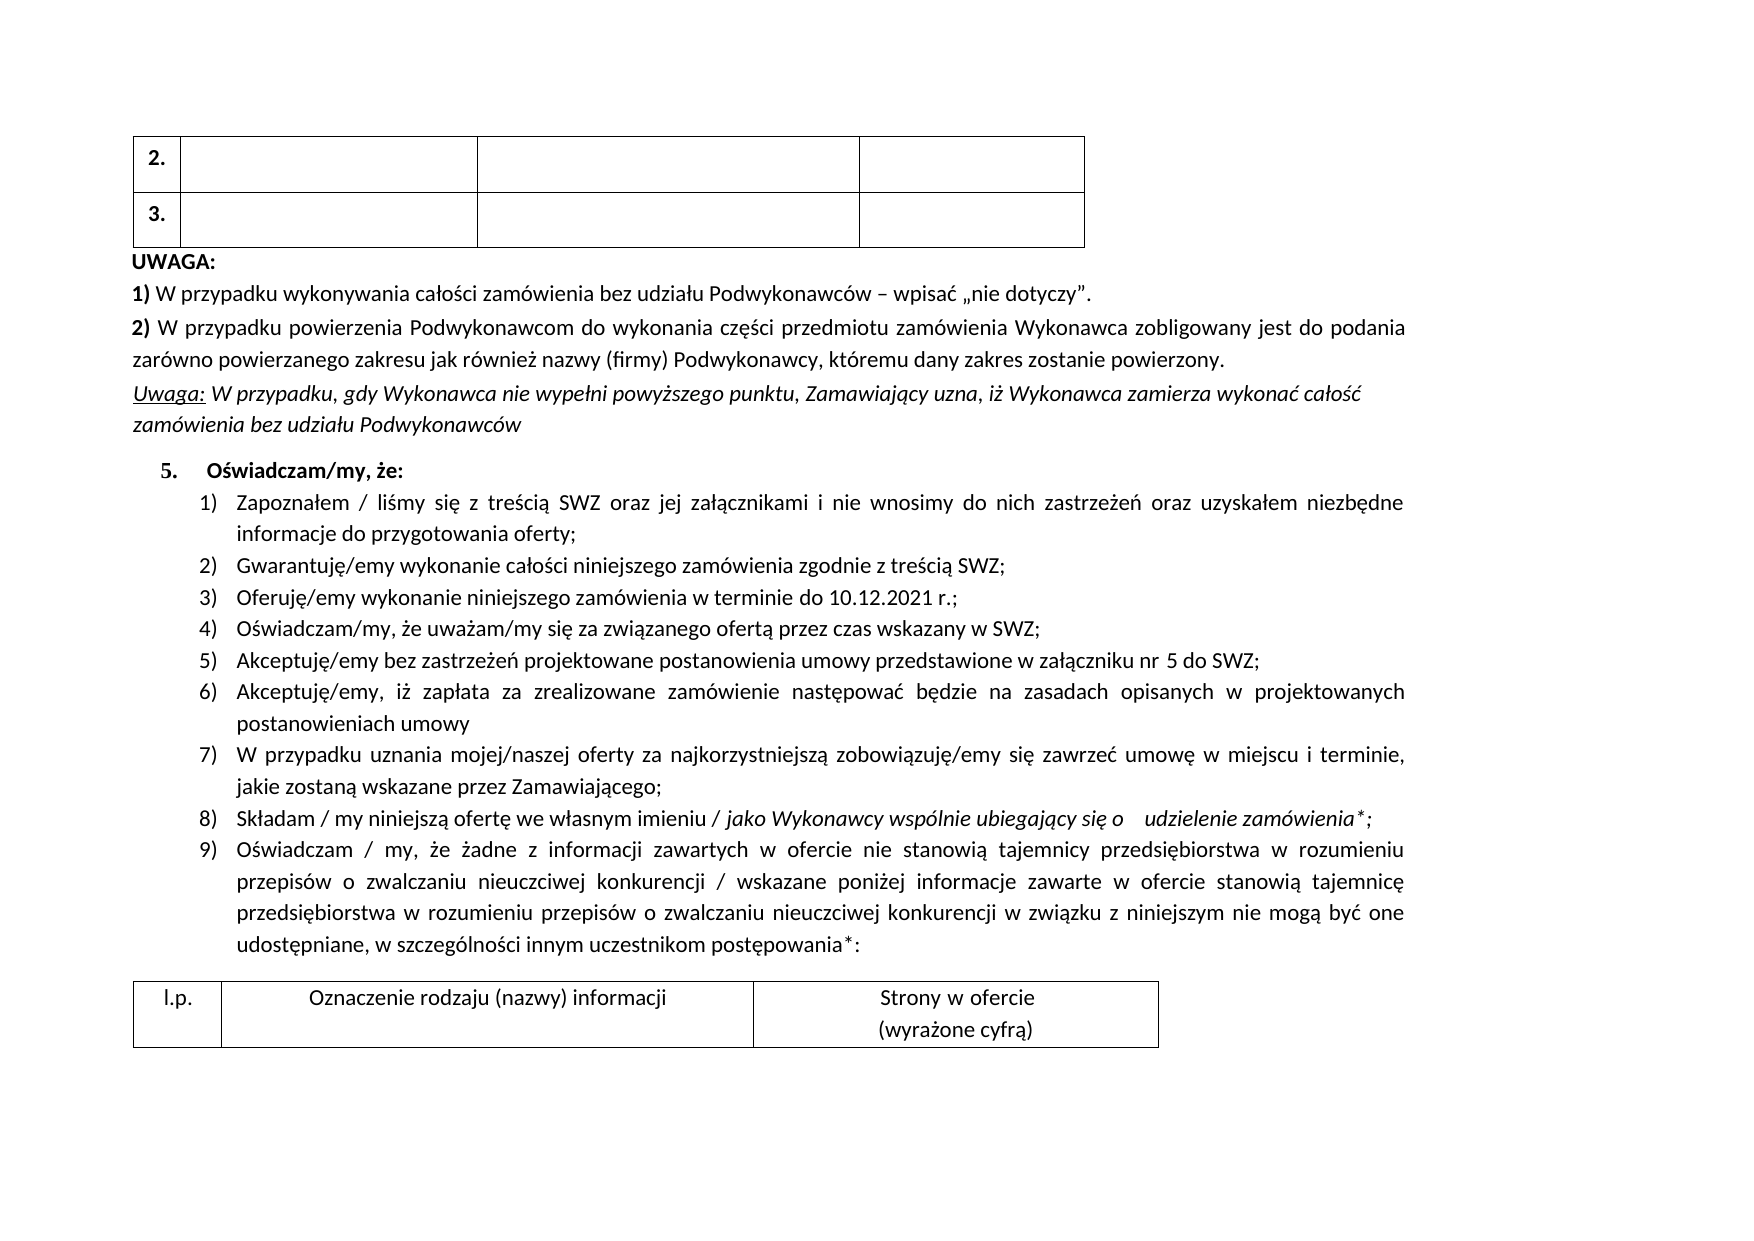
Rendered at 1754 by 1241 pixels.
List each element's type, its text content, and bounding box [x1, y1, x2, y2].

text Uwaga: W przypadku, gdy Wykonawca nie wypełni powyższego punktu, Zamawiający uzna, iż Wykonawca zamierza wykonać całość zamówienia bez udziału Podwykonawców [133, 379, 1408, 438]
table_header [1055, 982, 1158, 1047]
table_cell 3. [134, 193, 180, 247]
list Akceptuję/emy, iż zapłata za zrealizowane zamówienie następować będzie na zasadach opisanych w projektowanych postanowieniach umowy [199, 677, 1407, 737]
table_cell [181, 193, 477, 247]
list Akceptuję/emy bez zastrzeżeń projektowane postanowienia umowy przedstawione w załączniku nr 5 do SWZ; [199, 646, 1407, 674]
list Składam / my niniejszą ofertę we własnym imieniu / jako Wykonawcy wspólnie ubiegający się o udzielenie zamówienia*; [199, 804, 1407, 832]
text UWAGA: [131, 247, 1408, 275]
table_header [222, 982, 753, 1047]
text 2) W przypadku powierzenia Podwykonawcom do wykonania części przedmiotu zamówienia Wykonawca zobligowany jest do podania zarówno powierzanego zakresu jak również nazwy (firmy) Podwykonawcy, któremu dany zakres zostanie powierzony. [131, 313, 1408, 373]
list Oświadczam/my, że: [160, 456, 1408, 484]
list Oświadczam / my, że żadne z informacji zawartych w ofercie nie stanowią tajemnicy przedsiębiorstwa w rozumieniu przepisów o zwalczaniu nieuczciwej konkurencji / wskazane poniżej informacje zawarte w ofercie stanowią tajemnicę przedsiębiorstwa w rozumieniu przepisów o zwalczaniu nieuczciwej konkurencji w związku z niniejszym nie mogą być one udostępniane, w szczególności innym uczestnikom postępowania*: [199, 835, 1407, 958]
table_header l.p. [134, 982, 221, 1047]
table_header Strony w ofercie (wyrażone cyfrą) [754, 982, 1055, 1047]
list Oferuję/emy wykonanie niniejszego zamówienia w terminie do 10.12.2021 r.; [199, 583, 1407, 611]
table_cell [860, 193, 1084, 247]
list W przypadku uznania mojej/naszej oferty za najkorzystniejszą zobowiązuję/emy się zawrzeć umowę w miejscu i terminie, jakie zostaną wskazane przez Zamawiającego; [199, 741, 1407, 800]
table_cell [181, 137, 477, 191]
text 1) W przypadku wykonywania całości zamówienia bez udziału Podwykonawców – wpisać „nie dotyczy”. [131, 279, 1408, 307]
table_cell [860, 137, 1084, 191]
table_cell [478, 193, 859, 247]
list Zapoznałem / liśmy się z treścią SWZ oraz jej załącznikami i nie wnosimy do nich zastrzeżeń oraz uzyskałem niezbędne informacje do przygotowania oferty; [199, 488, 1407, 548]
list Gwarantuję/emy wykonanie całości niniejszego zamówienia zgodnie z treścią SWZ; [199, 551, 1407, 579]
list Oświadczam/my, że uważam/my się za związanego ofertą przez czas wskazany w SWZ; [199, 614, 1407, 642]
table_cell [478, 137, 859, 191]
table_cell 2. [134, 137, 180, 191]
